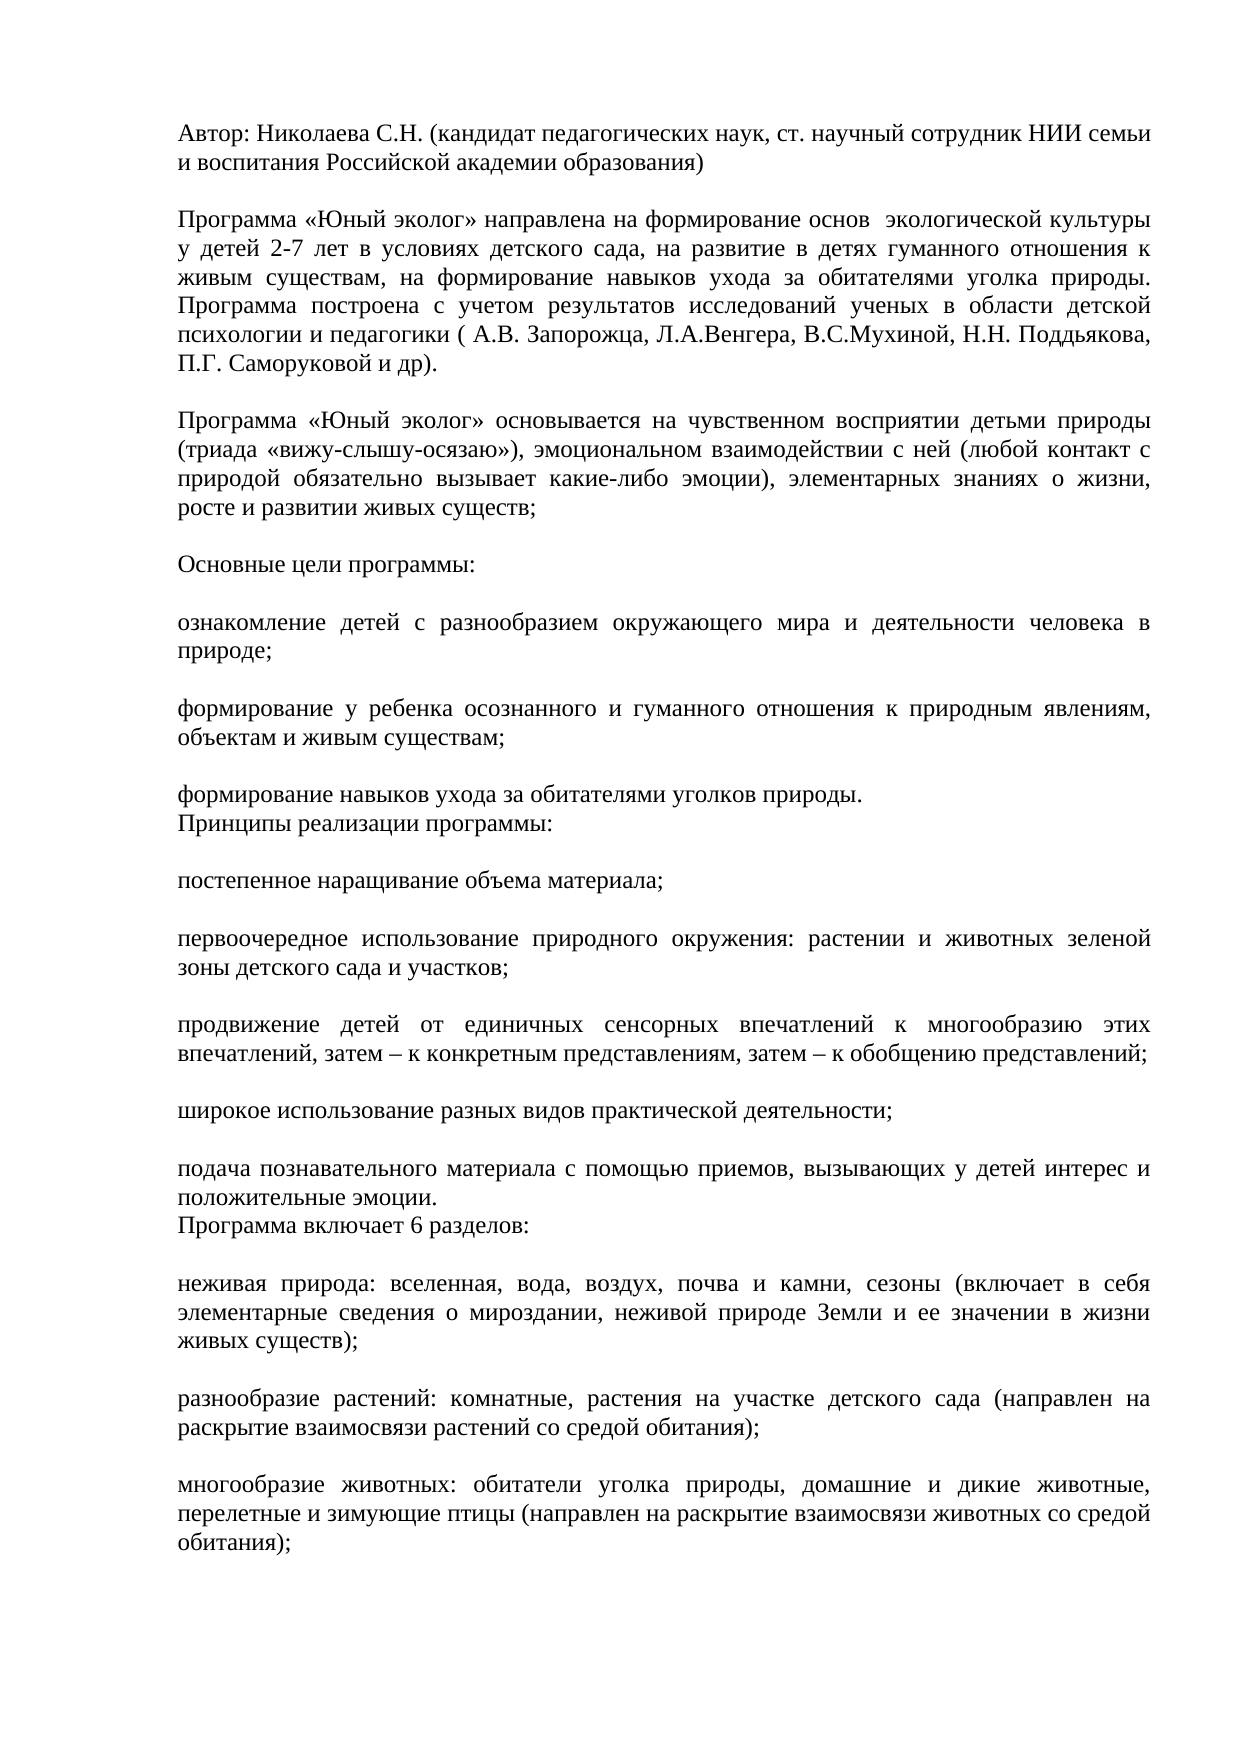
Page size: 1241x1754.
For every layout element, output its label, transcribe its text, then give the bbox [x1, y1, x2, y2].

text постепенное наращивание объема материала; [177, 866, 1152, 894]
text разнообразие растений: комнатные, растения на участке детского сада (направлен на раскрытие взаимосвязи растений со средой обитания); [177, 1383, 1152, 1441]
text Программа «Юный эколог» направлена на формирование основ экологической культуры у детей 2-7 лет в условиях детского сада, на развитие в детях гуманного отношения к живым существам, на формирование навыков ухода за обитателями уголка природы. Программа построена с учетом результатов исследований ученых в области детской психологии и педагогики ( А.В. Запорожца, Л.А.Венгера, В.С.Мухиной, Н.Н. Поддьякова, П.Г. Саморуковой и др). [177, 204, 1152, 377]
text Программа включает 6 разделов: [177, 1211, 1152, 1239]
text ознакомление детей с разнообразием окружающего мира и деятельности человека в природе; [177, 607, 1152, 664]
text формирование навыков ухода за обитателями уголков природы. [177, 779, 1152, 808]
text широкое использование разных видов практической деятельности; [177, 1096, 1152, 1124]
text Автор: Николаева С.Н. (кандидат педагогических наук, ст. научный сотрудник НИИ семьи и воспитания Российской академии образования) [177, 118, 1152, 176]
text неживая природа: вселенная, вода, воздух, почва и камни, сезоны (включает в себя элементарные сведения о мироздании, неживой природе Земли и ее значении в жизни живых существ); [177, 1268, 1152, 1354]
text продвижение детей от единичных сенсорных впечатлений к многообразию этих впечатлений, затем – к конкретным представлениям, затем – к обобщению представлений; [177, 1009, 1152, 1067]
text Принципы реализации программы: [177, 808, 1152, 837]
text Программа «Юный эколог» основывается на чувственном восприятии детьми природы (триада «вижу-слышу-осязаю»), эмоциональном взаимодействии с ней (любой контакт с природой обязательно вызывает какие-либо эмоции), элементарных знаниях о жизни, росте и развитии живых существ; [177, 406, 1152, 521]
text подача познавательного материала с помощью приемов, вызывающих у детей интерес и положительные эмоции. [177, 1153, 1152, 1211]
text Основные цели программы: [177, 549, 1152, 578]
text многообразие животных: обитатели уголка природы, домашние и дикие животные, перелетные и зимующие птицы (направлен на раскрытие взаимосвязи животных со средой обитания); [177, 1469, 1152, 1556]
text формирование у ребенка осознанного и гуманного отношения к природным явлениям, объектам и живым существам; [177, 693, 1152, 751]
text первоочередное использование природного окружения: растении и животных зеленой зоны детского сада и участков; [177, 923, 1152, 981]
